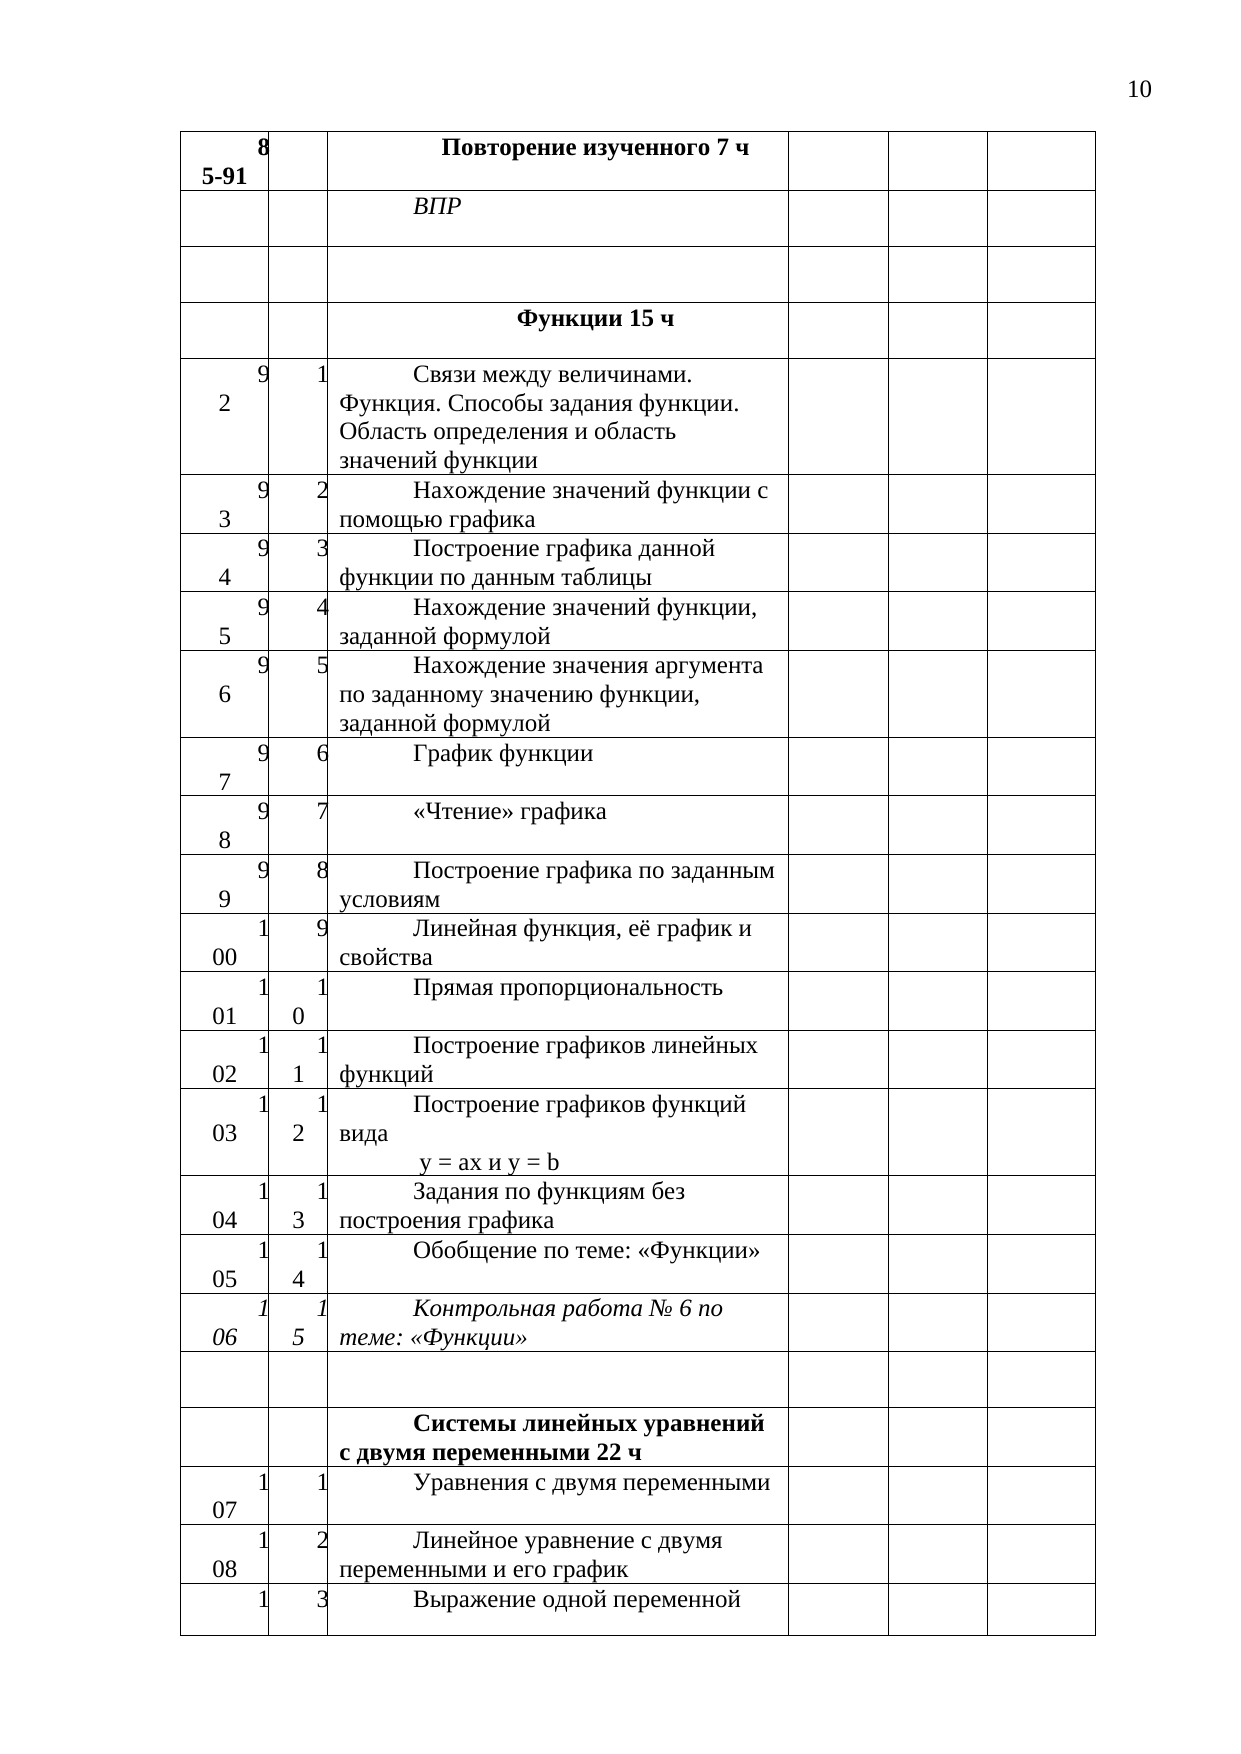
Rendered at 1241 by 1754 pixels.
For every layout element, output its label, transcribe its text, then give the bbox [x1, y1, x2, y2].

table_cell [789, 475, 888, 532]
table_cell [988, 247, 1095, 302]
table_cell [988, 191, 1095, 246]
table_cell Построение графиков линейных функций [328, 1031, 788, 1088]
table_cell 108 [181, 1525, 268, 1583]
table_cell [889, 1176, 987, 1234]
table_cell [269, 247, 327, 302]
table_cell 14 [269, 1235, 327, 1292]
table_cell [988, 855, 1095, 912]
table_cell [889, 1031, 987, 1088]
table_cell [789, 1031, 888, 1088]
table_cell [889, 1352, 987, 1407]
table_cell График функции [328, 738, 788, 795]
table_cell [988, 592, 1095, 649]
table_cell Нахождение значений функции с помощью графика [328, 475, 788, 532]
table_cell [988, 1031, 1095, 1088]
table_cell [789, 1525, 888, 1583]
table_cell [988, 1235, 1095, 1292]
table_cell [269, 1352, 327, 1407]
table_cell [181, 247, 268, 302]
table_cell Уравнения с двумя переменными [328, 1467, 788, 1524]
table_cell 97 [181, 738, 268, 795]
table_cell [789, 534, 888, 591]
table_cell [988, 1525, 1095, 1583]
table_cell 10 [269, 972, 327, 1029]
table_cell [889, 1525, 987, 1583]
table_cell 15 [269, 1294, 327, 1351]
table_cell Построение графика по заданным условиям [328, 855, 788, 912]
table_cell [789, 738, 888, 795]
table_cell 7 [269, 796, 327, 854]
table_cell [889, 1408, 987, 1466]
table_cell Повторение изученного 7 ч [328, 132, 788, 190]
table_cell 9 [269, 914, 327, 971]
table_cell 93 [181, 475, 268, 532]
table_cell [988, 1584, 1095, 1635]
table_cell 107 [181, 1467, 268, 1524]
table_cell [789, 592, 888, 649]
table_cell [988, 475, 1095, 532]
table_cell [889, 1467, 987, 1524]
table_cell 92 [181, 359, 268, 474]
table_cell Линейное уравнение с двумя переменными и его график [328, 1525, 788, 1583]
table_cell [889, 191, 987, 246]
table_cell [889, 1235, 987, 1292]
table_cell [181, 191, 268, 246]
table_cell [988, 1294, 1095, 1351]
table_cell [889, 796, 987, 854]
table_cell Построение графиков функций вида у = ах и у = b [328, 1089, 788, 1175]
table_cell Нахождение значения аргумента по заданному значению функции, заданной формулой [328, 651, 788, 737]
table_cell [988, 651, 1095, 737]
table_cell 85-91 [181, 132, 268, 190]
table_cell [789, 132, 888, 190]
table_cell 101 [181, 972, 268, 1029]
table_cell [889, 855, 987, 912]
table_cell [789, 855, 888, 912]
table_cell 99 [181, 855, 268, 912]
table_cell 105 [181, 1235, 268, 1292]
table_cell [889, 303, 987, 358]
table_cell [181, 1352, 268, 1407]
table_cell ВПР [328, 191, 788, 246]
table_cell [889, 359, 987, 474]
table_cell [789, 1467, 888, 1524]
table_cell [789, 1176, 888, 1234]
table_cell [889, 475, 987, 532]
table_cell 94 [181, 534, 268, 591]
table_cell [988, 1352, 1095, 1407]
table_cell [789, 359, 888, 474]
table_cell 8 [269, 855, 327, 912]
table_cell 95 [181, 592, 268, 649]
table_cell 6 [269, 738, 327, 795]
table_cell [889, 738, 987, 795]
table_cell 1 [269, 359, 327, 474]
table_cell 98 [181, 796, 268, 854]
table_cell [269, 1408, 327, 1466]
table_cell [889, 132, 987, 190]
table_cell [789, 303, 888, 358]
table_cell 104 [181, 1176, 268, 1234]
table_cell [988, 1408, 1095, 1466]
table_cell 5 [269, 651, 327, 737]
table_cell [988, 534, 1095, 591]
table_cell [988, 1467, 1095, 1524]
table_cell [889, 1584, 987, 1635]
table_cell [789, 1235, 888, 1292]
table_cell [889, 247, 987, 302]
table_cell [789, 651, 888, 737]
table_cell 102 [181, 1031, 268, 1088]
table_cell [181, 1408, 268, 1466]
table_cell 2 [269, 1525, 327, 1583]
table_cell Линейная функция, её график и свойства [328, 914, 788, 971]
table_cell Построение графика данной функции по данным таблицы [328, 534, 788, 591]
table_cell 4 [269, 592, 327, 649]
table_cell [789, 1584, 888, 1635]
table_cell 1 [269, 1467, 327, 1524]
table_cell [889, 592, 987, 649]
table_cell 103 [181, 1089, 268, 1175]
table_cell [328, 1584, 788, 1635]
table_cell [269, 303, 327, 358]
table_cell [988, 359, 1095, 474]
table_cell [789, 1089, 888, 1175]
table_cell [789, 191, 888, 246]
table_cell Прямая пропорциональность [328, 972, 788, 1029]
table_cell [988, 972, 1095, 1029]
table_cell 96 [181, 651, 268, 737]
table_cell [988, 132, 1095, 190]
table_cell 100 [181, 914, 268, 971]
table_cell [988, 303, 1095, 358]
table_cell 12 [269, 1089, 327, 1175]
table_cell [988, 738, 1095, 795]
table_cell [889, 914, 987, 971]
table_cell [988, 796, 1095, 854]
table_cell [988, 914, 1095, 971]
table_cell Нахождение значений функции, заданной формулой [328, 592, 788, 649]
table_cell 3 [269, 534, 327, 591]
table_cell Связи между величинами. Функция. Способы задания функции. Область определения и область значений функции [328, 359, 788, 474]
table_cell [269, 191, 327, 246]
table_cell 13 [269, 1176, 327, 1234]
table_cell [789, 1408, 888, 1466]
table_cell 11 [269, 1031, 327, 1088]
table_cell «Чтение» графика [328, 796, 788, 854]
table_cell [328, 1352, 788, 1407]
table_cell [988, 1089, 1095, 1175]
table_cell [328, 247, 788, 302]
table_cell [889, 1294, 987, 1351]
table_cell [181, 303, 268, 358]
table_cell [789, 796, 888, 854]
table_cell 106 [181, 1294, 268, 1351]
table_cell 2 [269, 475, 327, 532]
table_cell Системы линейных уравнений с двумя переменными 22 ч [328, 1408, 788, 1466]
table_cell [269, 132, 327, 190]
table_cell [889, 1089, 987, 1175]
table_cell Функции 15 ч [328, 303, 788, 358]
table_cell [889, 534, 987, 591]
table_cell [988, 1176, 1095, 1234]
table_cell [889, 972, 987, 1029]
table_cell [789, 1294, 888, 1351]
table_cell Контрольная работа № 6 по теме: «Функции» [328, 1294, 788, 1351]
table_cell Обобщение по теме: «Функции» [328, 1235, 788, 1292]
table_cell [789, 914, 888, 971]
table_cell [789, 1352, 888, 1407]
table_cell 109 [181, 1584, 268, 1635]
table_cell [789, 247, 888, 302]
table_cell 3 [269, 1584, 327, 1635]
table_cell Задания по функциям без построения графика [328, 1176, 788, 1234]
table_cell [789, 972, 888, 1029]
table_cell [889, 651, 987, 737]
